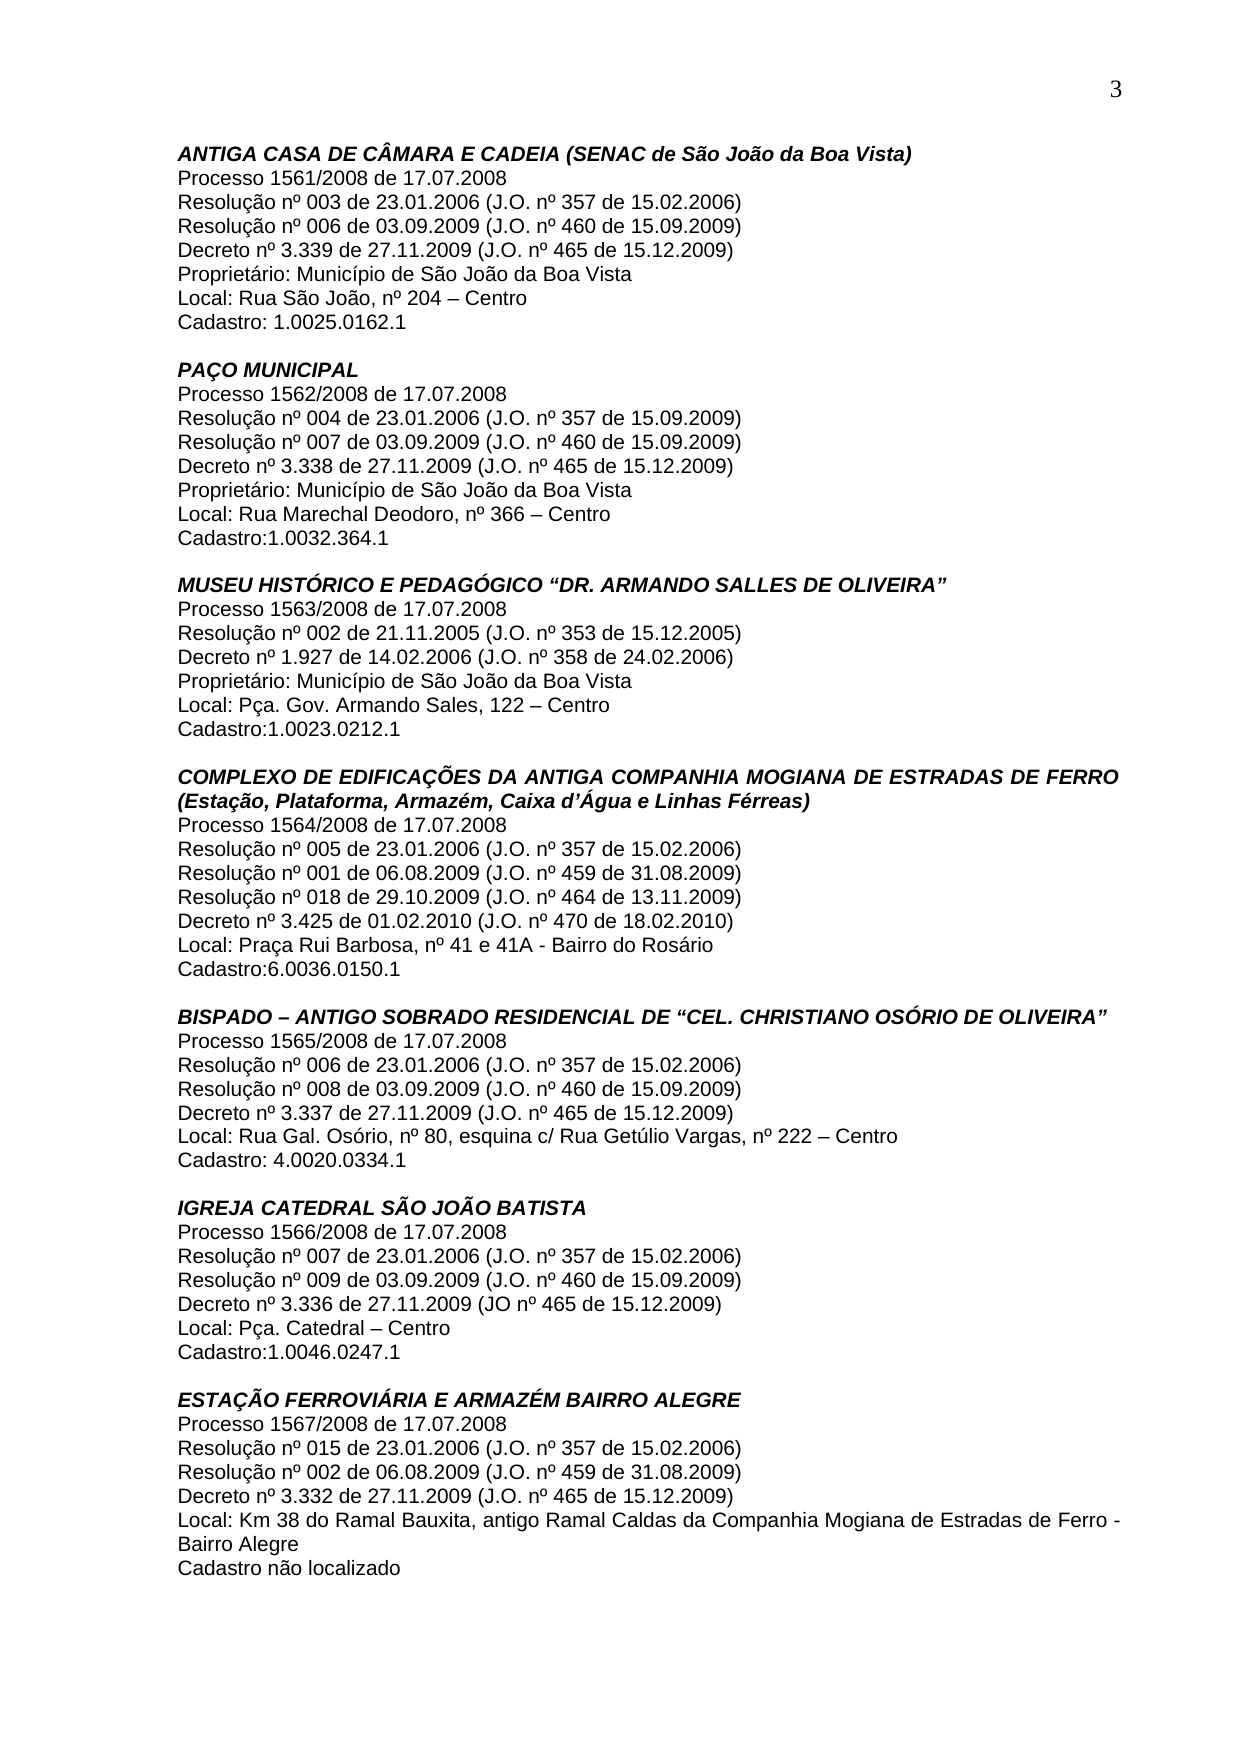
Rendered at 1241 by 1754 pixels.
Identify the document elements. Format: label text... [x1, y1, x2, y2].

text Proprietário: Município de São João da Boa Vista [177, 262, 1122, 286]
text Processo 1565/2008 de 17.07.2008 [177, 1028, 1122, 1052]
text Decreto nº 3.337 de 27.11.2009 (J.O. nº 465 de 15.12.2009) [177, 1100, 1122, 1124]
text Local: Praça Rui Barbosa, nº 41 e 41A - Bairro do Rosário [177, 933, 1122, 957]
text Local: Pça. Catedral – Centro [177, 1316, 1122, 1340]
text Decreto nº 3.336 de 27.11.2009 (JO nº 465 de 15.12.2009) [177, 1292, 1122, 1316]
text Resolução nº 008 de 03.09.2009 (J.O. nº 460 de 15.09.2009) [177, 1076, 1122, 1100]
text Resolução nº 009 de 03.09.2009 (J.O. nº 460 de 15.09.2009) [177, 1268, 1122, 1292]
text Processo 1564/2008 de 17.07.2008 [177, 813, 1122, 837]
text Decreto nº 3.338 de 27.11.2009 (J.O. nº 465 de 15.12.2009) [177, 453, 1122, 477]
text Cadastro: 1.0025.0162.1 [177, 310, 1122, 334]
text Resolução nº 018 de 29.10.2009 (J.O. nº 464 de 13.11.2009) [177, 885, 1122, 909]
text Local: Pça. Gov. Armando Sales, 122 – Centro [177, 693, 1122, 717]
text Resolução nº 015 de 23.01.2006 (J.O. nº 357 de 15.02.2006) [177, 1436, 1122, 1460]
text ANTIGA CASA DE CÂMARA E CADEIA (SENAC de São João da Boa Vista) [177, 142, 1122, 166]
text Decreto nº 1.927 de 14.02.2006 (J.O. nº 358 de 24.02.2006) [177, 645, 1122, 669]
text BISPADO – ANTIGO SOBRADO RESIDENCIAL DE “CEL. CHRISTIANO OSÓRIO DE OLIVEIRA” [177, 1004, 1122, 1028]
text Resolução nº 007 de 03.09.2009 (J.O. nº 460 de 15.09.2009) [177, 429, 1122, 453]
text Resolução nº 002 de 06.08.2009 (J.O. nº 459 de 31.08.2009) [177, 1460, 1122, 1484]
text ESTAÇÃO FERROVIÁRIA E ARMAZÉM BAIRRO ALEGRE [177, 1388, 1122, 1412]
text Resolução nº 003 de 23.01.2006 (J.O. nº 357 de 15.02.2006) [177, 190, 1122, 214]
text COMPLEXO DE EDIFICAÇÕES DA ANTIGA COMPANHIA MOGIANA DE ESTRADAS DE FERRO (Estação, Plataforma, Armazém, Caixa d’Água e Linhas Férreas) [177, 765, 1122, 813]
text Local: Rua Marechal Deodoro, nº 366 – Centro [177, 501, 1122, 525]
text Cadastro não localizado [177, 1556, 1122, 1579]
text MUSEU HISTÓRICO E PEDAGÓGICO “DR. ARMANDO SALLES DE OLIVEIRA” [177, 573, 1122, 597]
text Proprietário: Município de São João da Boa Vista [177, 669, 1122, 693]
text Proprietário: Município de São João da Boa Vista [177, 477, 1122, 501]
text Resolução nº 002 de 21.11.2005 (J.O. nº 353 de 15.12.2005) [177, 621, 1122, 645]
text Cadastro: 4.0020.0334.1 [177, 1148, 1122, 1172]
text IGREJA CATEDRAL SÃO JOÃO BATISTA [177, 1196, 1122, 1220]
text Processo 1563/2008 de 17.07.2008 [177, 597, 1122, 621]
text Local: Rua São João, nº 204 – Centro [177, 286, 1122, 310]
text Resolução nº 004 de 23.01.2006 (J.O. nº 357 de 15.09.2009) [177, 406, 1122, 429]
text Local: Rua Gal. Osório, nº 80, esquina c/ Rua Getúlio Vargas, nº 222 – Centro [177, 1124, 1122, 1148]
text Resolução nº 007 de 23.01.2006 (J.O. nº 357 de 15.02.2006) [177, 1244, 1122, 1268]
text Cadastro:1.0023.0212.1 [177, 717, 1122, 741]
text Cadastro:1.0046.0247.1 [177, 1340, 1122, 1364]
text Processo 1566/2008 de 17.07.2008 [177, 1220, 1122, 1244]
text Processo 1567/2008 de 17.07.2008 [177, 1412, 1122, 1436]
text Cadastro:6.0036.0150.1 [177, 957, 1122, 981]
text Processo 1562/2008 de 17.07.2008 [177, 382, 1122, 406]
text Resolução nº 006 de 03.09.2009 (J.O. nº 460 de 15.09.2009) [177, 214, 1122, 238]
text Cadastro:1.0032.364.1 [177, 525, 1122, 549]
text Resolução nº 006 de 23.01.2006 (J.O. nº 357 de 15.02.2006) [177, 1052, 1122, 1076]
text Decreto nº 3.339 de 27.11.2009 (J.O. nº 465 de 15.12.2009) [177, 238, 1122, 262]
text Processo 1561/2008 de 17.07.2008 [177, 166, 1122, 190]
text Decreto nº 3.425 de 01.02.2010 (J.O. nº 470 de 18.02.2010) [177, 909, 1122, 933]
text Local: Km 38 do Ramal Bauxita, antigo Ramal Caldas da Companhia Mogiana de Estradas de Ferro - Bairro Alegre [177, 1508, 1122, 1556]
text Resolução nº 001 de 06.08.2009 (J.O. nº 459 de 31.08.2009) [177, 861, 1122, 885]
text Decreto nº 3.332 de 27.11.2009 (J.O. nº 465 de 15.12.2009) [177, 1484, 1122, 1508]
text Resolução nº 005 de 23.01.2006 (J.O. nº 357 de 15.02.2006) [177, 837, 1122, 861]
text PAÇO MUNICIPAL [177, 358, 1122, 382]
